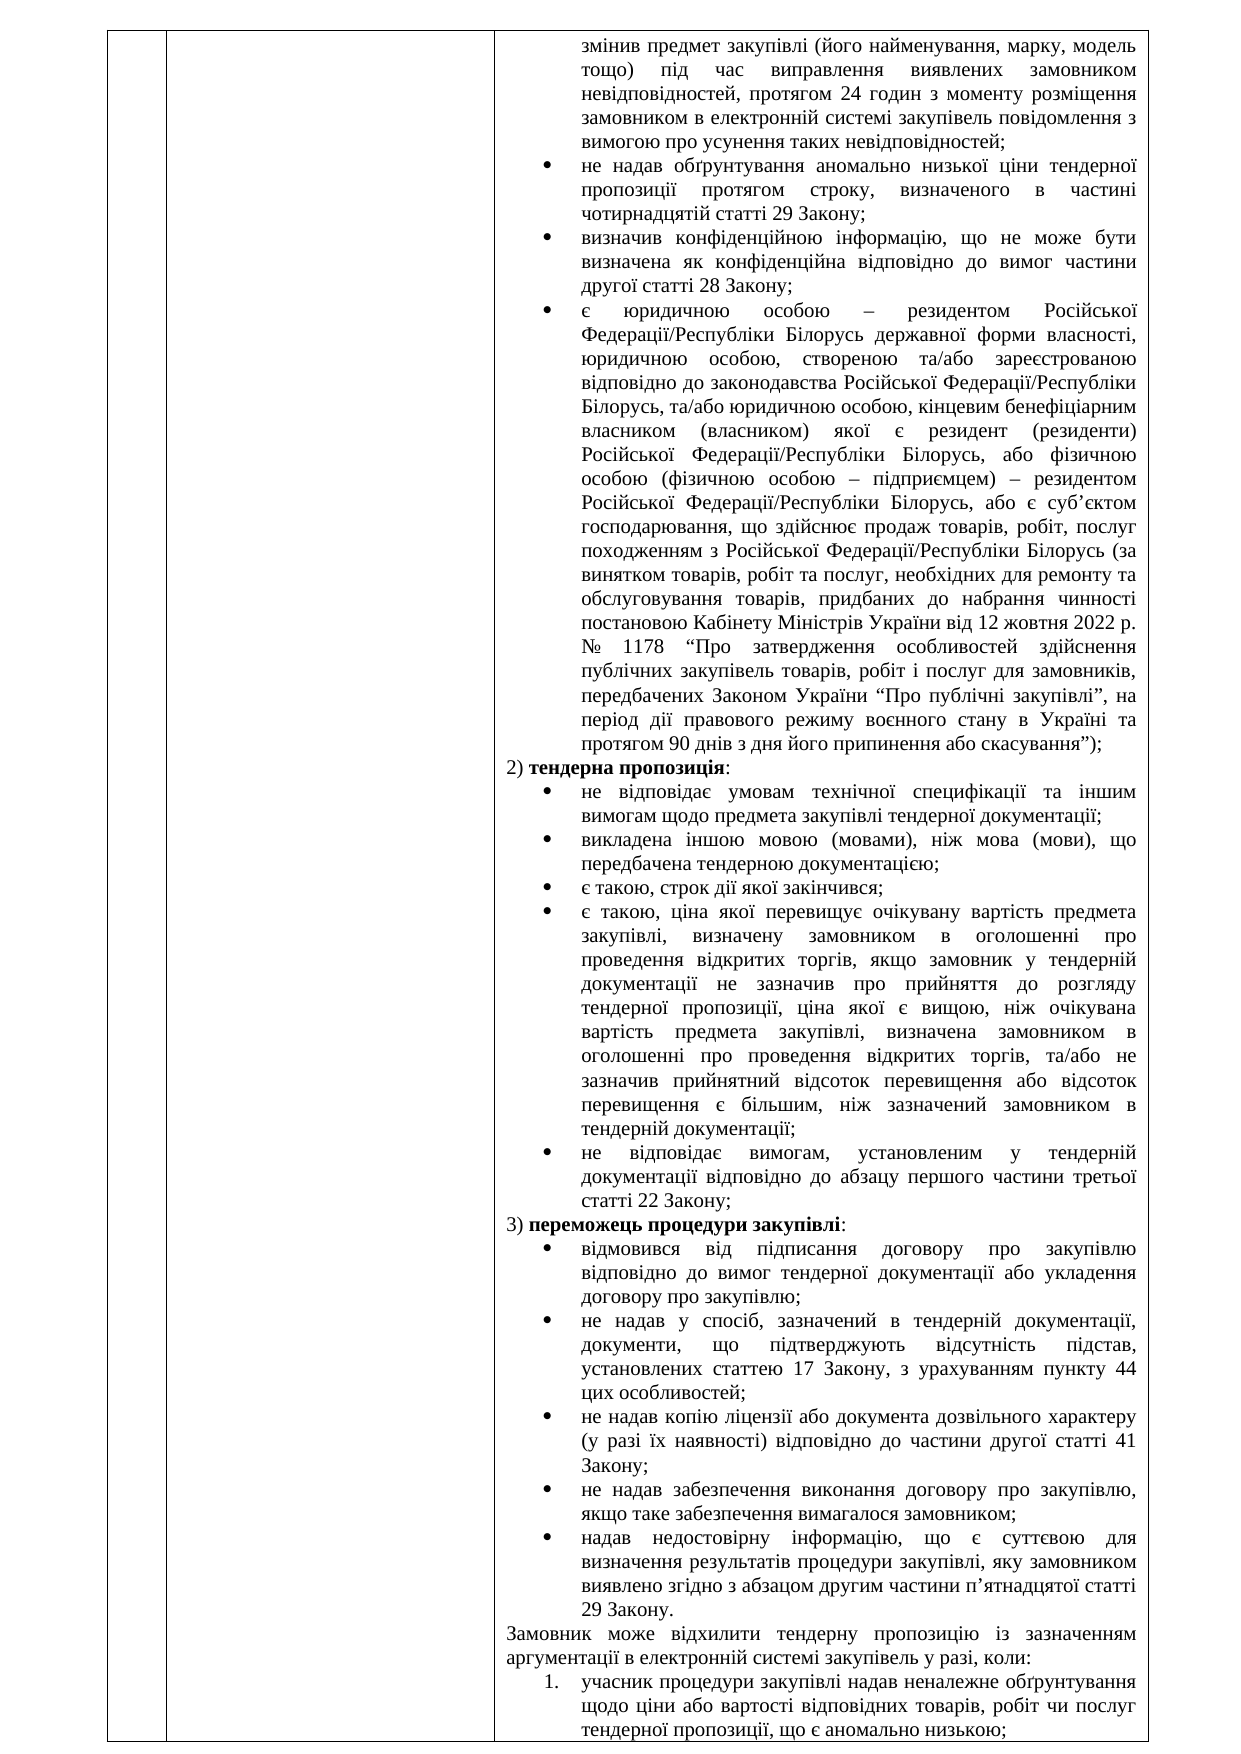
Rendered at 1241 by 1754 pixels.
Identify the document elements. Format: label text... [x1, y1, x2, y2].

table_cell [167, 31, 494, 1741]
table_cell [495, 31, 1148, 1741]
table_cell 3 [108, 31, 166, 1741]
